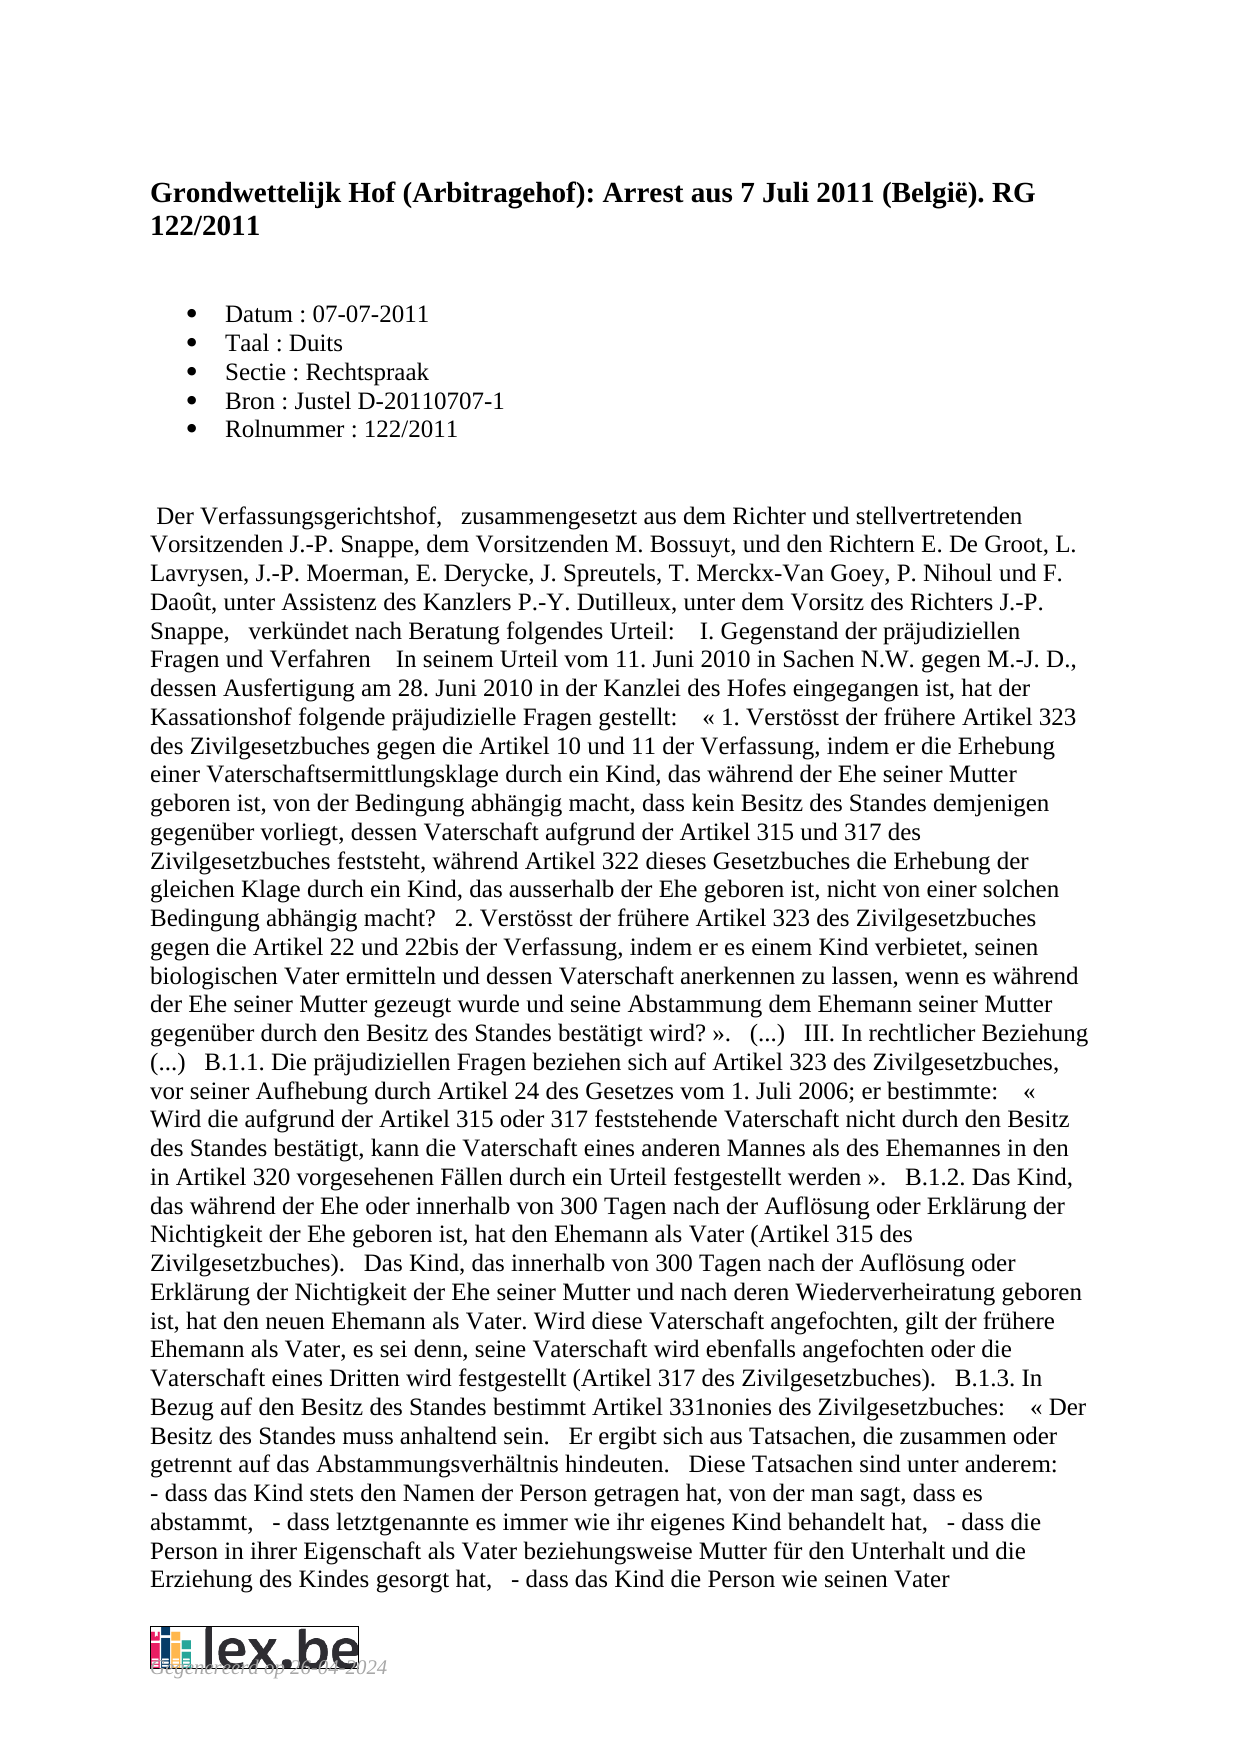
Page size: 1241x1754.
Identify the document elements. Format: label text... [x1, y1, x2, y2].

list Taal : Duits [187, 328, 1090, 357]
list Rolnummer : 122/2011 [187, 414, 1090, 443]
subtitle Grondwettelijk Hof (Arbitragehof): Arrest aus 7 Juli 2011 (België). RG 122/2011 [150, 175, 1090, 242]
list Bron : Justel D-20110707-1 [187, 386, 1090, 414]
picture [151, 1627, 358, 1668]
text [150, 501, 1090, 1593]
list Sectie : Rechtspraak [187, 357, 1090, 386]
list Datum : 07-07-2011 [187, 299, 1090, 328]
